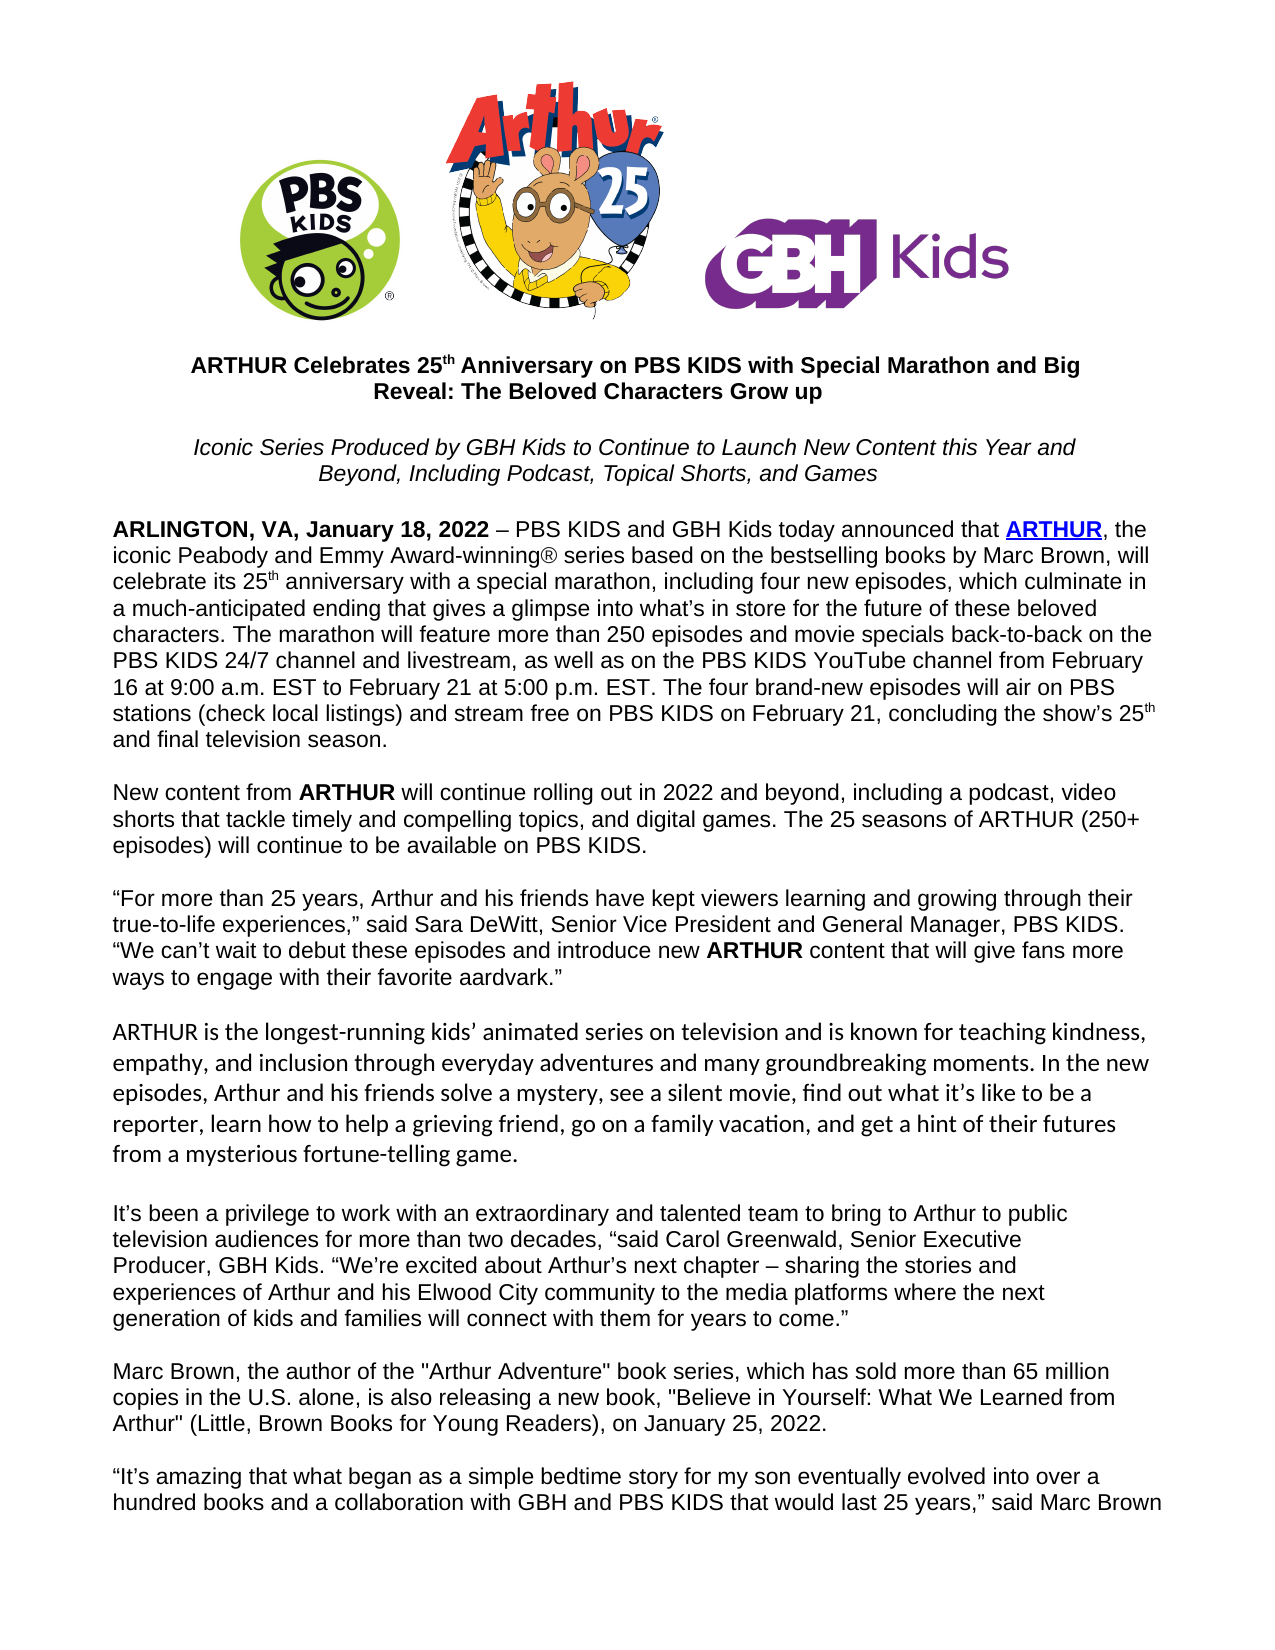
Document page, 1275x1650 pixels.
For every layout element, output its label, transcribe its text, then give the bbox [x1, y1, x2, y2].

text “For more than 25 years, Arthur and his friends have kept viewers learning and growing through their true-to-life experiences,” said Sara DeWitt, Senior Vice President and General Manager, PBS KIDS. “We can’t wait to debut these episodes and introduce new ARTHUR content that will give fans more ways to engage with their favorite aardvark.” [112, 884, 1162, 990]
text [112, 1463, 1162, 1516]
subtitle ARTHUR Celebrates 25th Anniversary on PBS KIDS with Special Marathon and Big Reveal: The Beloved Characters Grow up [112, 352, 373, 404]
picture [237, 157, 403, 323]
text New content from ARTHUR will continue rolling out in 2022 and beyond, including a podcast, video shorts that tackle timely and compelling topics, and digital games. The 25 seasons of ARTHUR (250+ episodes) will continue to be available on PBS KIDS. [112, 779, 1162, 858]
text ARLINGTON, VA, January 18, 2022 – PBS KIDS and GBH Kids today announced that ARTHUR, the iconic Peabody and Emmy Award-winning® series based on the bestselling books by Marc Brown, will celebrate its 25th anniversary with a special marathon, including four new episodes, which culminate in a much-anticipated ending that gives a glimpse into what’s in store for the future of these beloved characters. The marathon will feature more than 250 episodes and movie specials back-to-back on the PBS KIDS 24/7 channel and livestream, as well as on the PBS KIDS YouTube channel from February 16 at 9:00 a.m. EST to February 21 at 5:00 p.m. EST. The four brand-new episodes will air on PBS stations (check local listings) and stream free on PBS KIDS on February 21, concluding the show’s 25thseason. [112, 516, 1162, 753]
subtitle Iconic Series Produced by GBH Kids to Continue to Launch New Content this Year and Beyond, Including Podcast, Topical Shorts, and Games [112, 434, 318, 486]
subtitle ARTHUR Celebrates 25th Anniversary on PBS KIDS with Special Marathon and Big Reveal: The Beloved Characters Grow up [823, 352, 1083, 404]
text Marc Brown, the author of the "Arthur Adventure" book series, which has sold more than 65 million copies in the U.S. alone, is also releasing a new book, "Believe in Yourself: What We Learned from Arthur" (Little, Brown Books for Young Readers), on January 25, 2022. [834, 1358, 1162, 1437]
subtitle Iconic Series Produced by GBH Kids to Continue to Launch New Content this Year and Beyond, Including Podcast, Topical Shorts, and Games [878, 434, 1083, 486]
picture [431, 75, 1038, 323]
